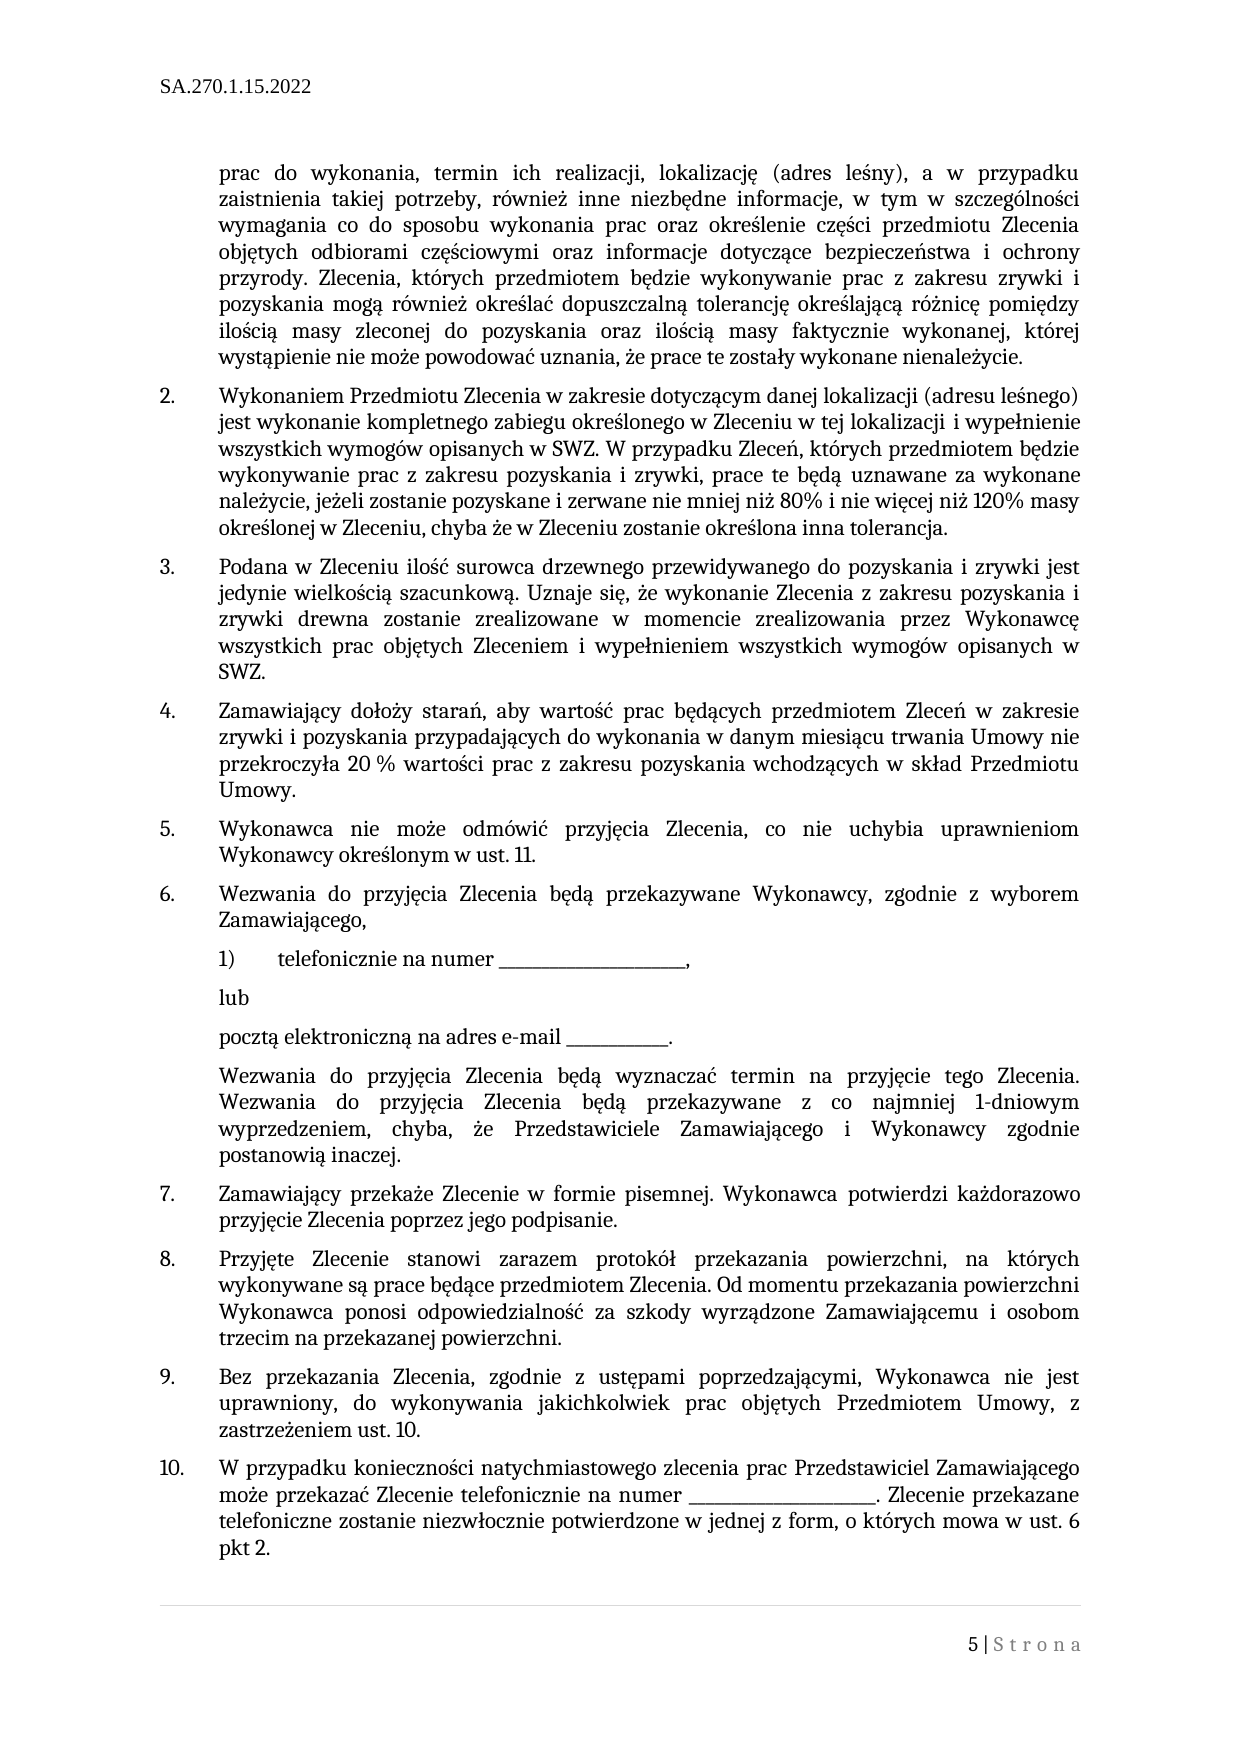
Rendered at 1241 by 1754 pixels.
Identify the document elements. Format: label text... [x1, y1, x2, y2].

text Wezwania do przyjęcia Zlecenia będą wyznaczać termin na przyjęcie tego Zlecenia. Wezwania do przyjęcia Zlecenia będą przekazywane z co najmniej 1-dniowym wyprzedzeniem, chyba, że Przedstawiciele Zamawiającego i Wykonawcy zgodnie postanowią inaczej. [218, 1063, 1081, 1168]
list Zamawiający przekaże Zlecenie w formie pisemnej. Wykonawca potwierdzi każdorazowo przyjęcie Zlecenia poprzez jego podpisanie. [159, 1181, 1081, 1233]
list Wykonaniem Przedmiotu Zlecenia w zakresie dotyczącym danej lokalizacji (adresu leśnego) jest wykonanie kompletnego zabiegu określonego w Zleceniu w tej lokalizacji i wypełnienie wszystkich wymogów opisanych w SWZ. W przypadku Zleceń, których przedmiotem będzie wykonywanie prac z zakresu pozyskania i zrywki, prace te będą uznawane za wykonane należycie, jeżeli zostanie pozyskane i zerwane nie mniej niż 80% i nie więcej niż 120% masy określonej w Zleceniu, chyba że w Zleceniu zostanie określona inna tolerancja. [159, 383, 1081, 541]
list Zamawiający dołoży starań, aby wartość prac będących przedmiotem Zleceń w zakresie zrywki i pozyskania przypadających do wykonania w danym miesiącu trwania Umowy nie przekroczyła 20 % wartości prac z zakresu pozyskania wchodzących w skład Przedmiotu Umowy. [159, 698, 1081, 803]
list Podana w Zleceniu ilość surowca drzewnego przewidywanego do pozyskania i zrywki jest jedynie wielkością szacunkową. Uznaje się, że wykonanie Zlecenia z zakresu pozyskania i zrywki drewna zostanie zrealizowane w momencie zrealizowania przez Wykonawcę wszystkich prac objętych Zleceniem i wypełnieniem wszystkich wymogów opisanych w SWZ. [159, 553, 1081, 685]
list Przyjęte Zlecenie stanowi zarazem protokół przekazania powierzchni, na których wykonywane są prace będące przedmiotem Zlecenia. Od momentu przekazania powierzchni Wykonawca ponosi odpowiedzialność za szkody wyrządzone Zamawiającemu i osobom trzecim na przekazanej powierzchni. [159, 1246, 1081, 1351]
list Bez przekazania Zlecenia, zgodnie z ustępami poprzedzającymi, Wykonawca nie jest uprawniony, do wykonywania jakichkolwiek prac objętych Przedmiotem Umowy, z zastrzeżeniem ust. 10. [159, 1364, 1081, 1443]
text pocztą elektroniczną na adres e-mail ____________. [218, 1024, 1081, 1050]
text lub [218, 985, 1081, 1011]
list Wezwania do przyjęcia Zlecenia będą przekazywane Wykonawcy, zgodnie z wyborem Zamawiającego, [159, 881, 1081, 933]
list W przypadku konieczności natychmiastowego zlecenia prac Przedstawiciel Zamawiającego może przekazać Zlecenie telefonicznie na numer ______________________. Zlecenie przekazane telefoniczne zostanie niezwłocznie potwierdzone w jednej z form, o których mowa w ust. 6 pkt 2. [159, 1455, 1081, 1561]
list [159, 159, 1081, 370]
list telefonicznie na numer ______________________, [218, 946, 1081, 972]
list Wykonawca nie może odmówić przyjęcia Zlecenia, co nie uchybia uprawnieniom Wykonawcy określonym w ust. 11. [159, 816, 1081, 868]
